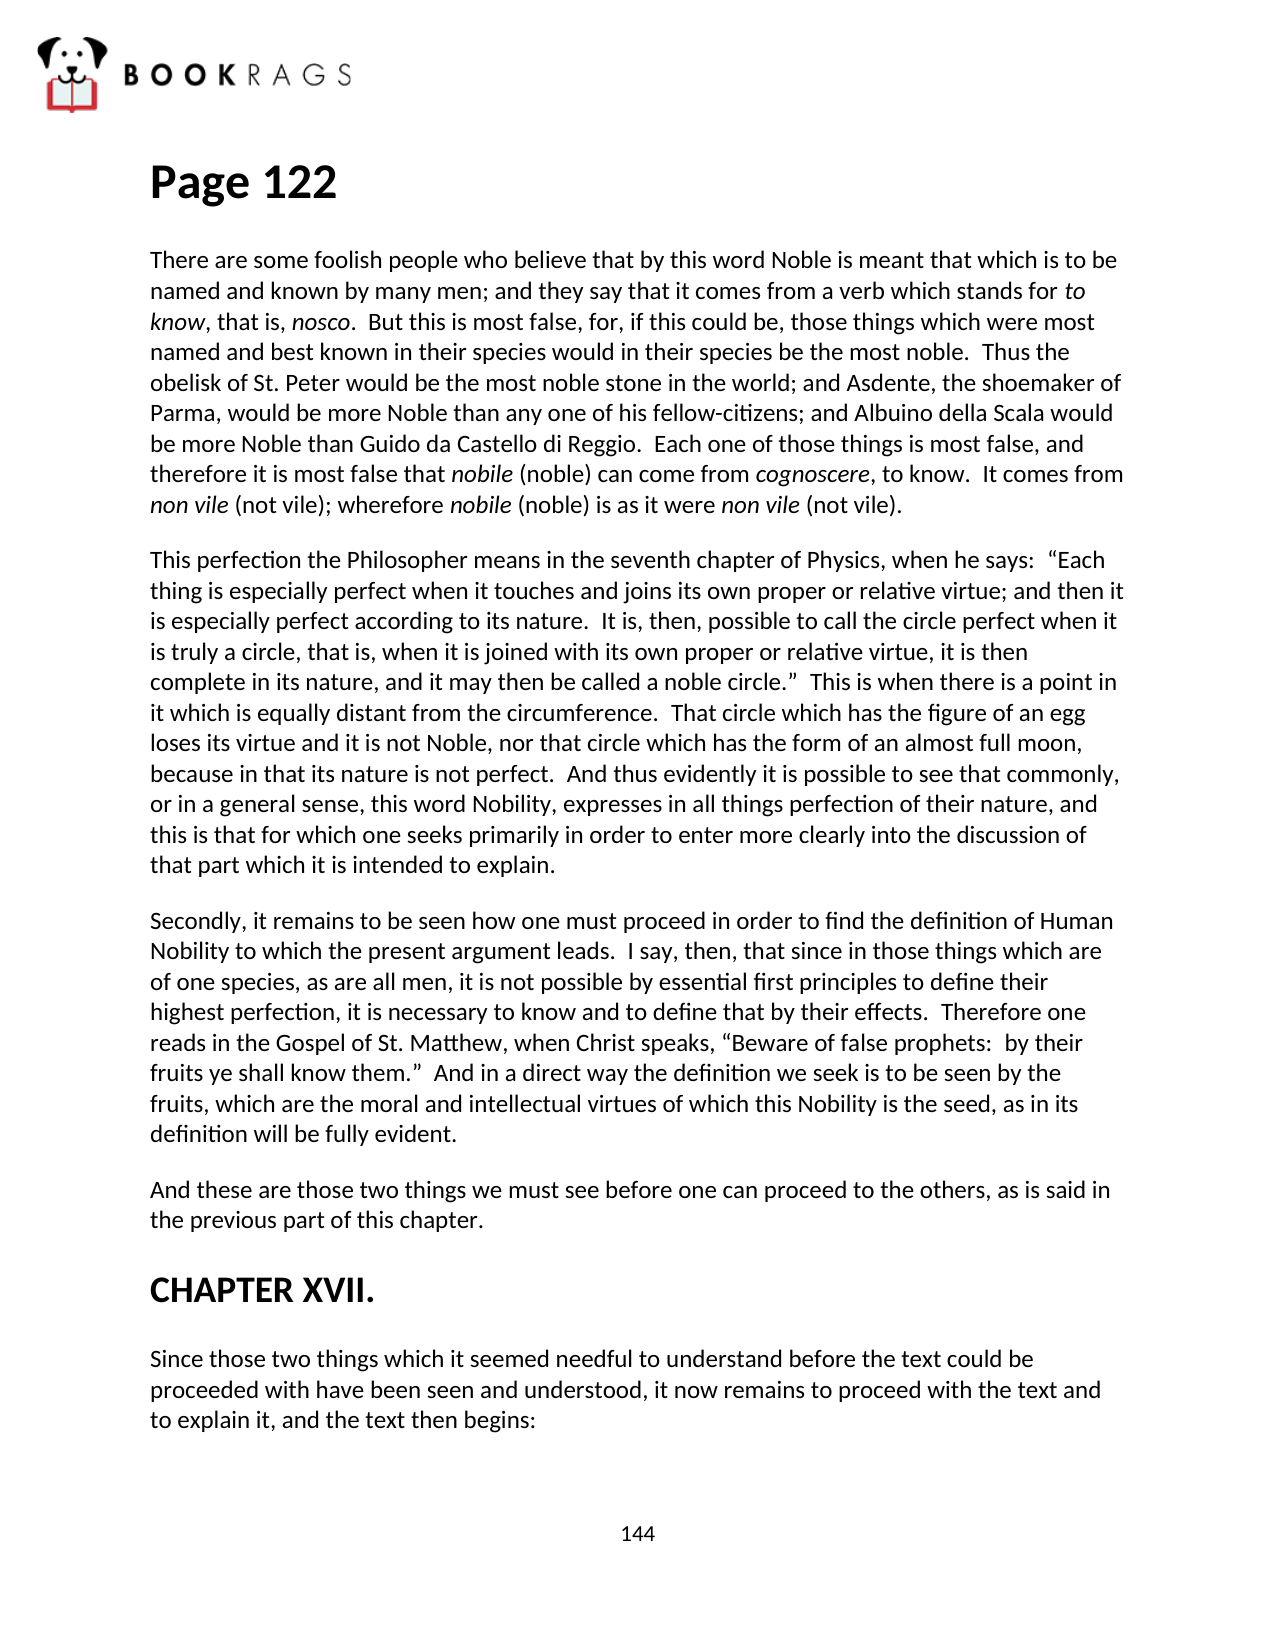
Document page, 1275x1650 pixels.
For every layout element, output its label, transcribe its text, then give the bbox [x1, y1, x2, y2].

text Secondly, it remains to be seen how one must proceed in order to find the definition of Human Nobility to which the present argument leads. I say, then, that since in those things which are of one species, as are all men, it is not possible by essential first principles to define their highest perfection, it is necessary to know and to define that by their effects. Therefore one reads in the Gospel of St. Matthew, when Christ speaks, “Beware of false prophets: by their fruits ye shall know them.” And in a direct way the definition we seek is to be seen by the fruits, which are the moral and intellectual virtues of which this Nobility is the seed, as in its definition will be fully evident. [150, 905, 1125, 1149]
text There are some foolish people who believe that by this word Noble is meant that which is to be named and known by many men; and they say that it comes from a verb which stands for to know, that is, nosco. But this is most false, for, if this could be, those things which were most named and best known in their species would in their species be the most noble. Thus the obelisk of St. Peter would be the most noble stone in the world; and Asdente, the shoemaker of Parma, would be more Noble than any one of his fellow-citizens; and Albuino della Scala would be more Noble than Guido da Castello di Reggio. Each one of those things is most false, and therefore it is most false that nobile (noble) can come from cognoscere, to know. It comes from non vile (not vile); wherefore nobile (noble) is as it were non vile (not vile). [150, 244, 1125, 519]
text CHAPTER XVII. [150, 1266, 1125, 1312]
picture [37, 37, 351, 113]
text This perfection the Philosopher means in the seventh chapter of Physics, when he says: “Each thing is especially perfect when it touches and joins its own proper or relative virtue; and then it is especially perfect according to its nature. It is, then, possible to call the circle perfect when it is truly a circle, that is, when it is joined with its own proper or relative virtue, it is then complete in its nature, and it may then be called a noble circle.” This is when there is a point in it which is equally distant from the circumference. That circle which has the figure of an egg loses its virtue and it is not Noble, nor that circle which has the form of an almost full moon, because in that its nature is not perfect. And thus evidently it is possible to see that commonly, or in a general sense, this word Nobility, expresses in all things perfection of their nature, and this is that for which one seeks primarily in order to enter more clearly into the discussion of that part which it is intended to explain. [150, 544, 1125, 880]
text Page 122 [150, 150, 1125, 211]
text And these are those two things we must see before one can proceed to the others, as is said in the previous part of this chapter. [150, 1174, 1125, 1235]
text Since those two things which it seemed needful to understand before the text could be proceeded with have been seen and understood, it now remains to proceed with the text and to explain it, and the text then begins: [150, 1343, 1125, 1435]
